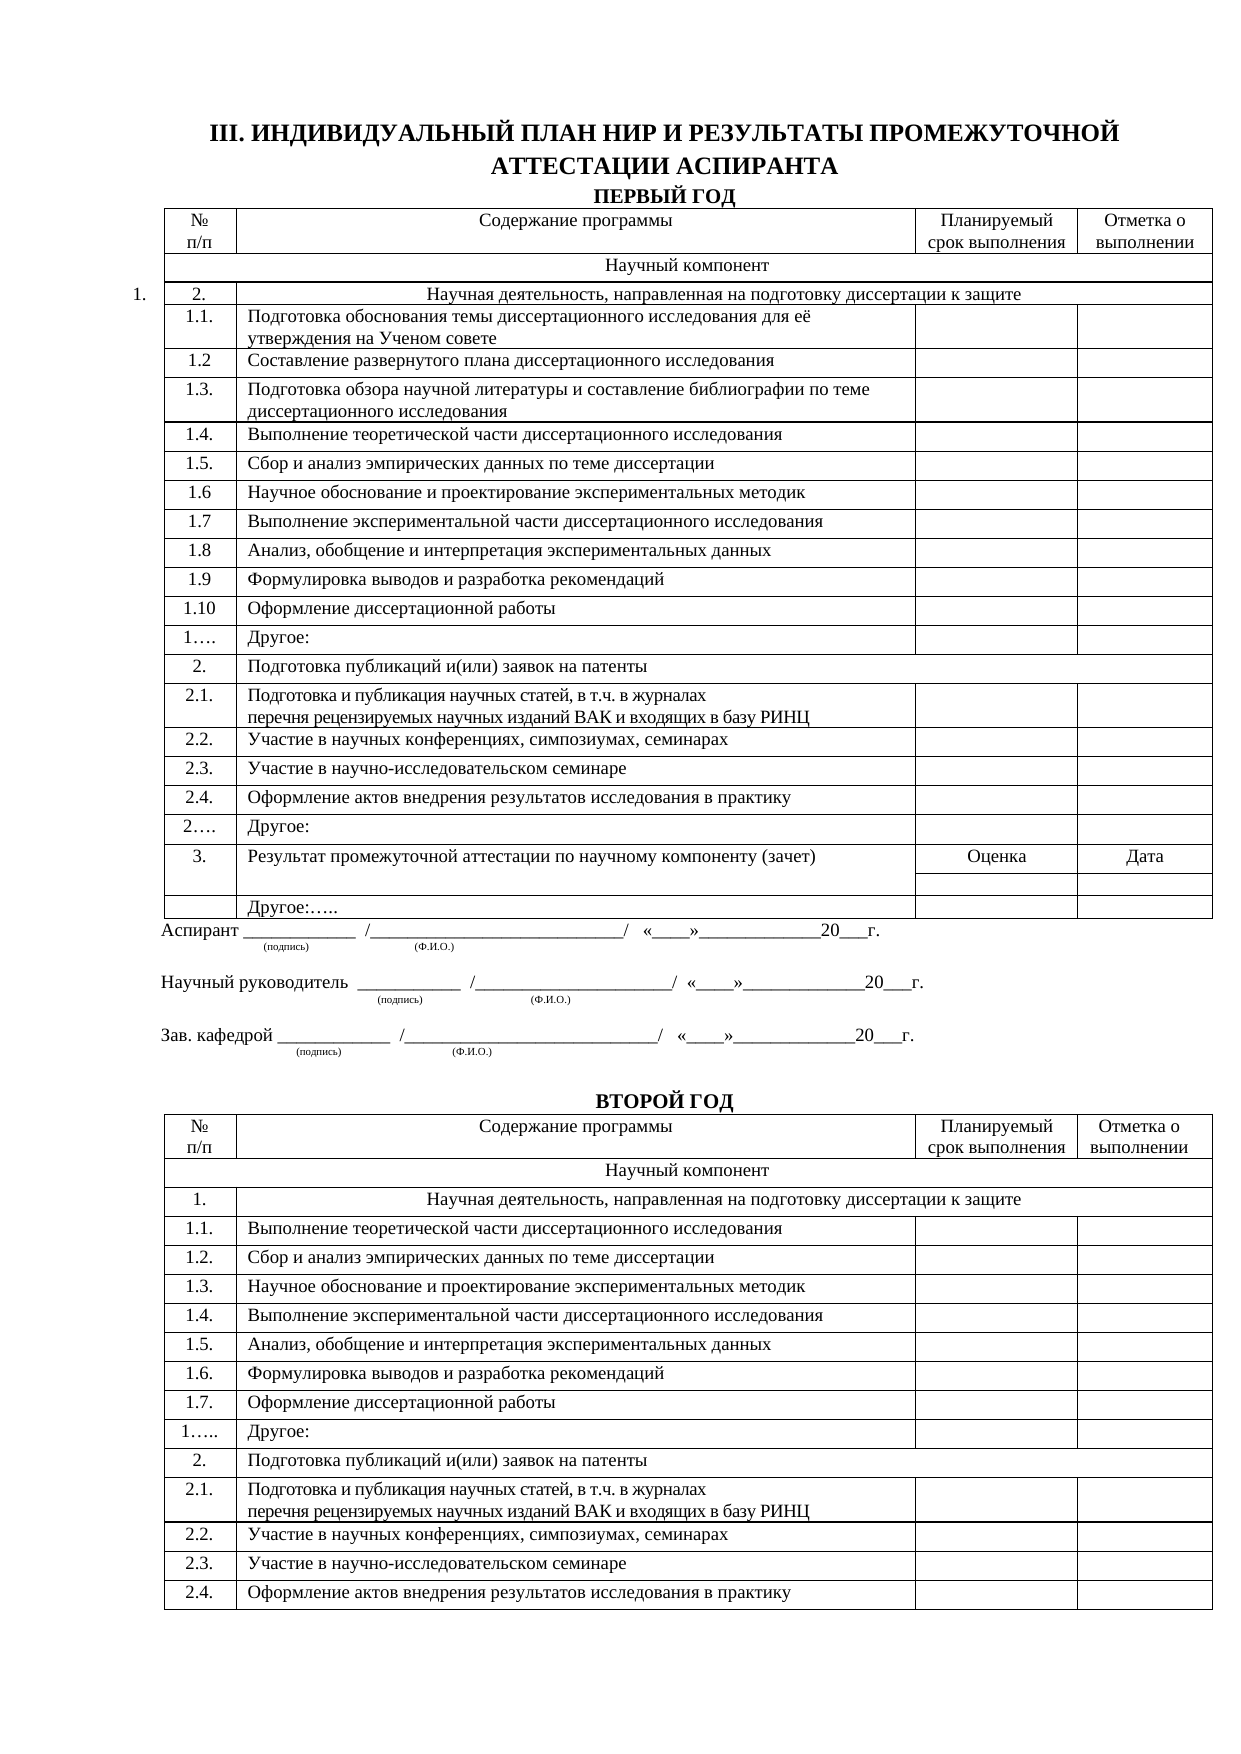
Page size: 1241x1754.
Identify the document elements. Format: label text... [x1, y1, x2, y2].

table_cell Научное обоснование и проектирование экспериментальных методик [237, 1275, 915, 1303]
table_header Отметка о выполнении [1078, 209, 1212, 252]
table_cell Подготовка обоснования темы диссертационного исследования для её утверждения на Ученом совете [237, 305, 915, 348]
table_cell Формулировка выводов и разработка рекомендаций [237, 1362, 915, 1390]
table_cell 1.4. [165, 1304, 236, 1332]
table_cell Участие в научно-исследовательском семинаре [237, 757, 915, 785]
table_cell [916, 1523, 1077, 1551]
table_cell [1078, 1333, 1212, 1361]
table_cell [1078, 1217, 1212, 1245]
table_cell Оценка [916, 845, 1077, 872]
table_cell 2.4. [165, 1581, 236, 1609]
table_cell 2.2. [165, 1523, 236, 1551]
table_cell Оформление диссертационной работы [237, 1391, 915, 1419]
table_cell Выполнение экспериментальной части диссертационного исследования [237, 1304, 915, 1332]
table_header № п/п [165, 1115, 236, 1158]
table_cell [1078, 1304, 1212, 1332]
table_cell [916, 305, 1077, 348]
table_cell Выполнение теоретической части диссертационного исследования [237, 1217, 915, 1245]
table_cell 1.4. [165, 423, 236, 451]
table_cell Сбор и анализ эмпирических данных по теме диссертации [237, 1246, 915, 1274]
text ΙΙΙ. ИНДИВИДУАЛЬНЫЙ ПЛАН НИР И РЕЗУЛЬТАТЫ ПРОМЕЖУТОЧНОЙ АТТЕСТАЦИИ АСПИРАНТА [177, 118, 1152, 180]
table_cell Сбор и анализ эмпирических данных по теме диссертации [237, 452, 915, 479]
table_cell Другое: [237, 626, 915, 654]
table_cell [1078, 423, 1212, 451]
table_cell [1078, 1362, 1212, 1390]
table_cell [1078, 378, 1212, 421]
table_cell [916, 626, 1077, 654]
table_cell [1078, 539, 1212, 567]
table_cell [916, 874, 1077, 895]
table_cell 2.4. [165, 786, 236, 814]
table_cell [1078, 757, 1212, 785]
table_cell [1078, 1581, 1212, 1609]
table_cell [1078, 1246, 1212, 1274]
table_cell Составление развернутого плана диссертационного исследования [237, 349, 915, 377]
table_cell 1.8 [165, 539, 236, 567]
table_cell Подготовка публикаций и(или) заявок на патенты [237, 655, 1212, 683]
table_cell [916, 1333, 1077, 1361]
table_cell [916, 1275, 1077, 1303]
table_cell Научная деятельность, направленная на подготовку диссертации к защите [237, 1188, 1212, 1216]
table_cell Формулировка выводов и разработка рекомендаций [237, 568, 915, 596]
table_cell 2.1. [165, 1478, 236, 1521]
table_cell 2.2. [165, 728, 236, 756]
text ПЕРВЫЙ ГОД [177, 184, 1152, 208]
table_cell Подготовка публикаций и(или) заявок на патенты [237, 1449, 1212, 1477]
table_cell [916, 510, 1077, 538]
table_cell [916, 568, 1077, 596]
table_cell Подготовка обзора научной литературы и составление библиографии по теме диссертационного исследования [237, 378, 915, 421]
table_cell Зав. кафедрой ____________ /___________________________/ «____»_____________20___г. (подпись) (Ф.И.О.) [117, 1024, 1162, 1077]
table_cell 1.2 [165, 349, 236, 377]
table_cell [916, 452, 1077, 479]
table_cell Выполнение теоретической части диссертационного исследования [237, 423, 915, 451]
table_cell 1.5. [165, 1333, 236, 1361]
table_cell [916, 378, 1077, 421]
table_cell 1….. [165, 1420, 236, 1448]
table_cell Результат промежуточной аттестации по научному компоненту (зачет) [237, 845, 915, 895]
table_cell 2…. [165, 815, 236, 843]
table_cell Участие в научных конференциях, симпозиумах, семинарах [237, 728, 915, 756]
table_cell Другое: [237, 815, 915, 843]
table_cell [1078, 896, 1212, 918]
table_cell Участие в научных конференциях, симпозиумах, семинарах [237, 1523, 915, 1551]
table_cell Научная деятельность, направленная на подготовку диссертации к защите [237, 283, 1212, 304]
table_cell [916, 1391, 1077, 1419]
table_cell Научное обоснование и проектирование экспериментальных методик [237, 481, 915, 509]
table_cell [916, 1217, 1077, 1245]
table_cell 2.3. [165, 757, 236, 785]
table_cell [916, 684, 1077, 727]
table_cell [1078, 1391, 1212, 1419]
table_cell [916, 728, 1077, 756]
table_cell [916, 1581, 1077, 1609]
table_cell [916, 1362, 1077, 1390]
table_cell Анализ, обобщение и интерпретация экспериментальных данных [237, 539, 915, 567]
table_cell Участие в научно-исследовательском семинаре [237, 1552, 915, 1579]
table_cell 1.7 [165, 510, 236, 538]
table_cell Научный компонент [165, 1159, 1212, 1187]
table_cell [916, 349, 1077, 377]
table_cell [1078, 597, 1212, 625]
table_cell [916, 786, 1077, 814]
table_cell 2.1. [165, 684, 236, 727]
table_cell [1078, 568, 1212, 596]
table_cell [1078, 1275, 1212, 1303]
table_cell [1078, 305, 1212, 348]
table_cell 2.3. [165, 1552, 236, 1579]
table_cell Анализ, обобщение и интерпретация экспериментальных данных [237, 1333, 915, 1361]
table_cell Научный руководитель ___________ /_____________________/ «____»_____________20___г. (подпись) (Ф.И.О.) [117, 971, 1162, 1024]
table_header Планируемый срок выполнения [916, 209, 1077, 252]
table_cell [165, 283, 236, 304]
table_cell 2. [165, 1449, 236, 1477]
table_cell 1. [165, 1188, 236, 1216]
table_cell [916, 815, 1077, 843]
table_header Содержание программы [237, 1115, 915, 1158]
table_cell [916, 539, 1077, 567]
table_cell [1078, 874, 1212, 895]
table_cell [165, 896, 236, 918]
table_cell Оформление актов внедрения результатов исследования в практику [237, 1581, 915, 1609]
table_cell [916, 1420, 1077, 1448]
table_cell [1078, 815, 1212, 843]
table_cell Оформление актов внедрения результатов исследования в практику [237, 786, 915, 814]
table_cell Научный компонент [165, 254, 1212, 281]
table_cell [916, 1304, 1077, 1332]
table_cell [916, 896, 1077, 918]
table_cell 1.5. [165, 452, 236, 479]
table_cell 1.1. [165, 1217, 236, 1245]
table_cell Дата [1078, 845, 1212, 872]
table_cell [1078, 626, 1212, 654]
table_cell Подготовка и публикация научных статей, в т.ч. в журналах перечня рецензируемых научных изданий ВАК и входящих в базу РИНЦ [237, 684, 915, 727]
table_cell 1.10 [165, 597, 236, 625]
table_cell [1078, 510, 1212, 538]
table_cell [916, 481, 1077, 509]
table_cell 1.2. [165, 1246, 236, 1274]
table_cell [1078, 1552, 1212, 1579]
table_cell Подготовка и публикация научных статей, в т.ч. в журналах перечня рецензируемых научных изданий ВАК и входящих в базу РИНЦ [237, 1478, 915, 1521]
text ВТОРОЙ ГОД [177, 1089, 1152, 1113]
table_cell 1.1. [165, 305, 236, 348]
table_cell 3. [165, 845, 236, 895]
table_cell [1078, 1420, 1212, 1448]
table_cell 1.3. [165, 1275, 236, 1303]
table_cell Оформление диссертационной работы [237, 597, 915, 625]
table_cell [1078, 452, 1212, 479]
table_cell [1078, 684, 1212, 727]
table_header Содержание программы [237, 209, 915, 252]
table_cell [1078, 728, 1212, 756]
table_cell 1.6 [165, 481, 236, 509]
table_cell 1.6. [165, 1362, 236, 1390]
table_cell 1.9 [165, 568, 236, 596]
table_cell 1…. [165, 626, 236, 654]
table_header Планируемый срок выполнения [916, 1115, 1077, 1158]
table_cell Аспирант ____________ /___________________________/ «____»_____________20___г. (подпись) (Ф.И.О.) [117, 918, 1162, 971]
table_cell [1078, 786, 1212, 814]
table_cell 1.3. [165, 378, 236, 421]
table_cell [916, 1552, 1077, 1579]
table_cell Другое: [237, 1420, 915, 1448]
table_header Отметка о выполнении [1078, 1115, 1212, 1158]
table_cell [1078, 349, 1212, 377]
table_cell [916, 1478, 1077, 1521]
table_cell [916, 1246, 1077, 1274]
table_header № п/п [165, 209, 236, 252]
table_cell Выполнение экспериментальной части диссертационного исследования [237, 510, 915, 538]
table_cell 1.7. [165, 1391, 236, 1419]
table_cell [1078, 1523, 1212, 1551]
table_cell [916, 757, 1077, 785]
table_cell [916, 423, 1077, 451]
table_cell Другое:….. [237, 896, 915, 918]
table_cell [916, 597, 1077, 625]
table_cell [1078, 481, 1212, 509]
table_cell [1078, 1478, 1212, 1521]
table_cell 2. [165, 655, 236, 683]
